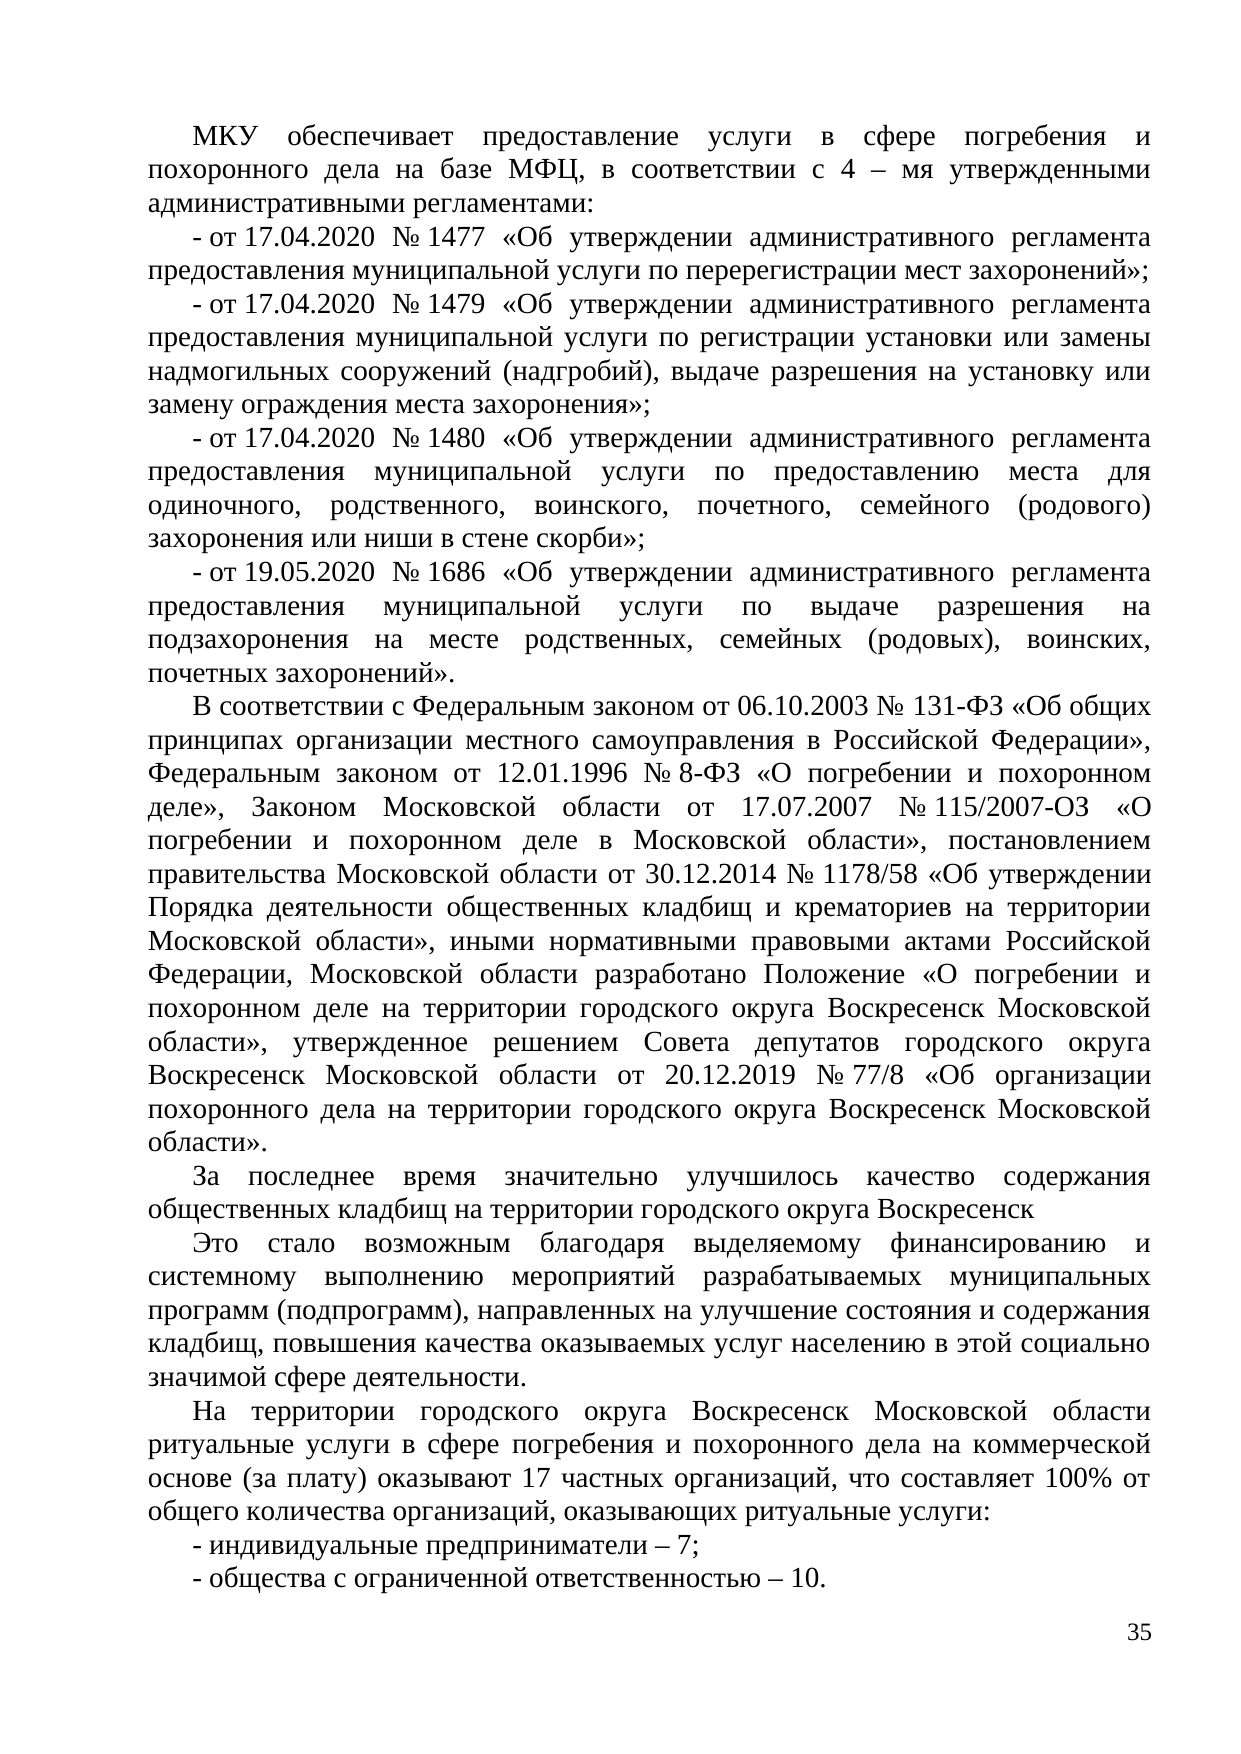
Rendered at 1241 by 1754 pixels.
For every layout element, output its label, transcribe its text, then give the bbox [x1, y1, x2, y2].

text За последнее время значительно улучшилось качество содержания общественных кладбищ на территории городского округа Воскресенск [148, 1158, 1152, 1225]
text - общества с ограниченной ответственностью – 10. [148, 1560, 1152, 1594]
text Это стало возможным благодаря выделяемому финансированию и системному выполнению мероприятий разрабатываемых муниципальных программ (подпрограмм), направленных на улучшение состояния и содержания кладбищ, повышения качества оказываемых услуг населению в этой социально значимой сфере деятельности. [148, 1225, 1152, 1393]
text В соответствии с Федеральным законом от 06.10.2003 № 131-ФЗ «Об общих принципах организации местного самоуправления в Российской Федерации», Федеральным законом от 12.01.1996 № 8-ФЗ «О погребении и похоронном деле», Законом Московской области от 17.07.2007 № 115/2007-ОЗ «О погребении и похоронном деле в Московской области», постановлением правительства Московской области от 30.12.2014 № 1178/58 «Об утверждении Порядка деятельности общественных кладбищ и крематориев на территории Московской области», иными нормативными правовыми актами Российской Федерации, Московской области разработано Положение «О погребении и похоронном деле на территории городского округа Воскресенск Московской области», утвержденное решением Совета депутатов городского округа Воскресенск Московской области от 20.12.2019 № 77/8 «Об организации похоронного дела на территории городского округа Воскресенск Московской области». [148, 688, 1152, 1158]
text - от 17.04.2020 № 1480 «Об утверждении административного регламента предоставления муниципальной услуги по предоставлению места для одиночного, родственного, воинского, почетного, семейного (родового) захоронения или ниши в стене скорби»; [148, 420, 1152, 554]
text - от 17.04.2020 № 1477 «Об утверждении административного регламента предоставления муниципальной услуги по перерегистрации мест захоронений»; [148, 219, 1152, 286]
text МКУ обеспечивает предоставление услуги в сфере погребения и похоронного дела на базе МФЦ, в соответствии с 4 – мя утвержденными административными регламентами: [148, 118, 1152, 219]
text - индивидуальные предприниматели – 7; [148, 1527, 1152, 1560]
text - от 17.04.2020 № 1479 «Об утверждении административного регламента предоставления муниципальной услуги по регистрации установки или замены надмогильных сооружений (надгробий), выдаче разрешения на установку или замену ограждения места захоронения»; [148, 286, 1152, 420]
text - от 19.05.2020 № 1686 «Об утверждении административного регламента предоставления муниципальной услуги по выдаче разрешения на подзахоронения на месте родственных, семейных (родовых), воинских, почетных захоронений». [148, 554, 1152, 688]
text На территории городского округа Воскресенск Московской области ритуальные услуги в сфере погребения и похоронного дела на коммерческой основе (за плату) оказывают 17 частных организаций, что составляет 100% от общего количества организаций, оказывающих ритуальные услуги: [148, 1393, 1152, 1527]
